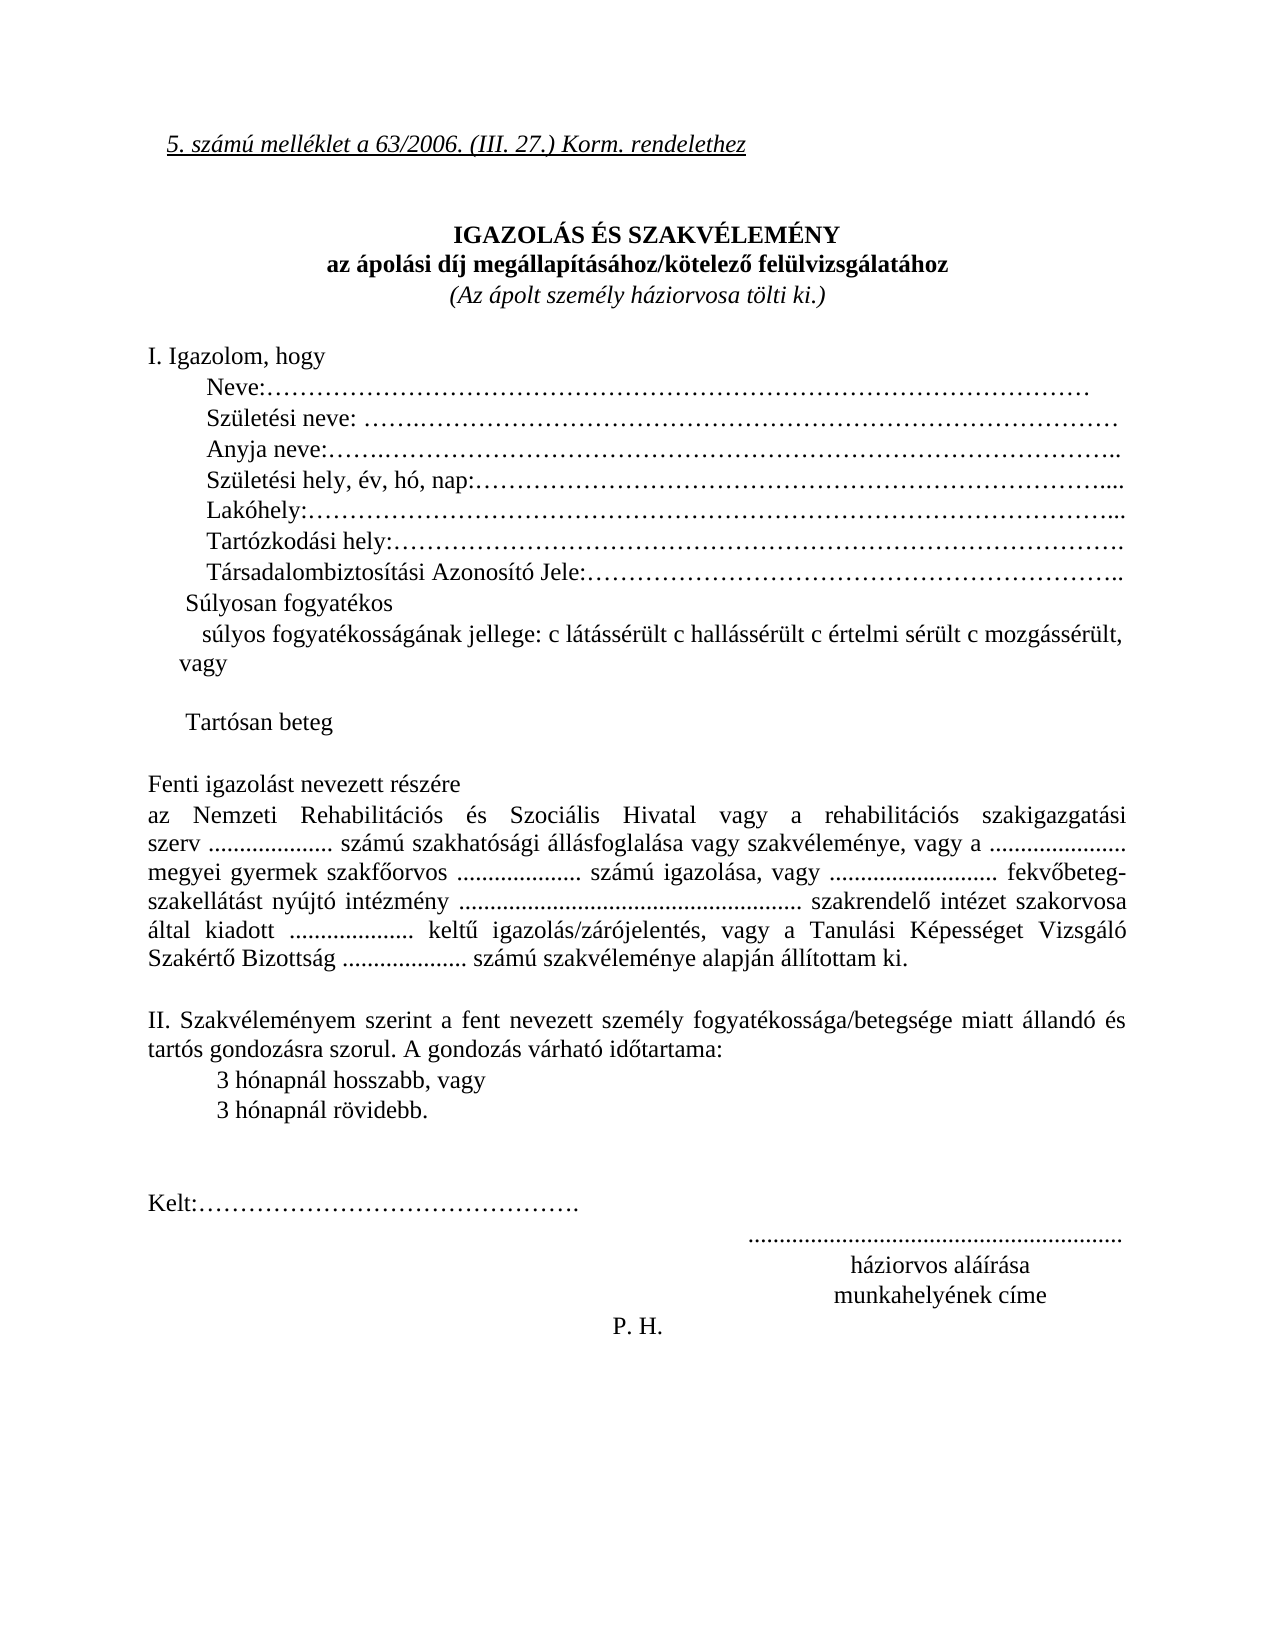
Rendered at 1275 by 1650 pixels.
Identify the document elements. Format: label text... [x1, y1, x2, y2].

text Neve:……………………………………………………………………………………… [206, 372, 1127, 401]
text Anyja neve:…….…………………………………………………………………………….. [206, 434, 1127, 463]
text ⁭ 3 hónapnál hosszabb, vagy [210, 1065, 1127, 1093]
text IGAZOLÁS ÉS SZAKVÉLEMÉNY [148, 220, 1127, 249]
text ............................................................ [673, 1219, 1127, 1248]
text ⁭ 3 hónapnál rövidebb. [210, 1096, 1127, 1124]
text Születési neve: …….………………………………………………………………………… [206, 403, 1127, 432]
text Tartózkodási hely:……………………………………………………………………………. [206, 526, 1127, 555]
text munkahelyének címe [753, 1281, 1127, 1309]
text ⁭ Tartósan beteg [179, 678, 1127, 736]
text súlyos fogyatékosságának jellege: c látássérült c hallássérült c értelmi sérült c mozgássérült, vagy [179, 619, 1127, 676]
text (Az ápolt személy háziorvosa tölti ki.) [148, 280, 1127, 308]
text I. Igazolom, hogy [148, 341, 1127, 370]
text ⁭ Súlyosan fogyatékos [179, 588, 1127, 617]
text az Nemzeti Rehabilitációs és Szociális Hivatal vagy a rehabilitációs szakigazgatási szerv .................... számú szakhatósági állásfoglalása vagy szakvéleménye, vagy a ...................... megyei gyermek szakfőorvos .................... számú igazolása, vagy ........................... fekvőbeteg-szakellátást nyújtó intézmény ....................................................... szakrendelő intézet szakorvosa által kiadott .................... keltű igazolás/zárójelentés, vagy a Tanulási Képességet Vizsgáló Szakértő Bizottság .................... számú szakvéleménye alapján állítottam ki. [148, 800, 1127, 972]
text Fenti igazolást nevezett részére [148, 769, 1127, 798]
text Kelt:………………………………………. [148, 1188, 1127, 1217]
text háziorvos aláírása [753, 1250, 1127, 1278]
text Lakóhely:……………………………………………………………………………………... [206, 496, 1127, 524]
text P. H. [148, 1311, 1127, 1340]
text Születési hely, év, hó, nap:………………………………………………………………….... [206, 465, 1127, 493]
text az ápolási díj megállapításához/kötelező felülvizsgálatához [148, 249, 1127, 278]
text Társadalombiztosítási Azonosító Jele:……………………………………………………….. [206, 557, 1127, 586]
text 5. számú melléklet a 63/2006. (III. 27.) Korm. rendelethez [148, 129, 1127, 158]
text II. Szakvéleményem szerint a fent nevezett személy fogyatékossága/betegsége miatt állandó és tartós gondozásra szorul. A gondozás várható időtartama: [148, 1005, 1127, 1063]
